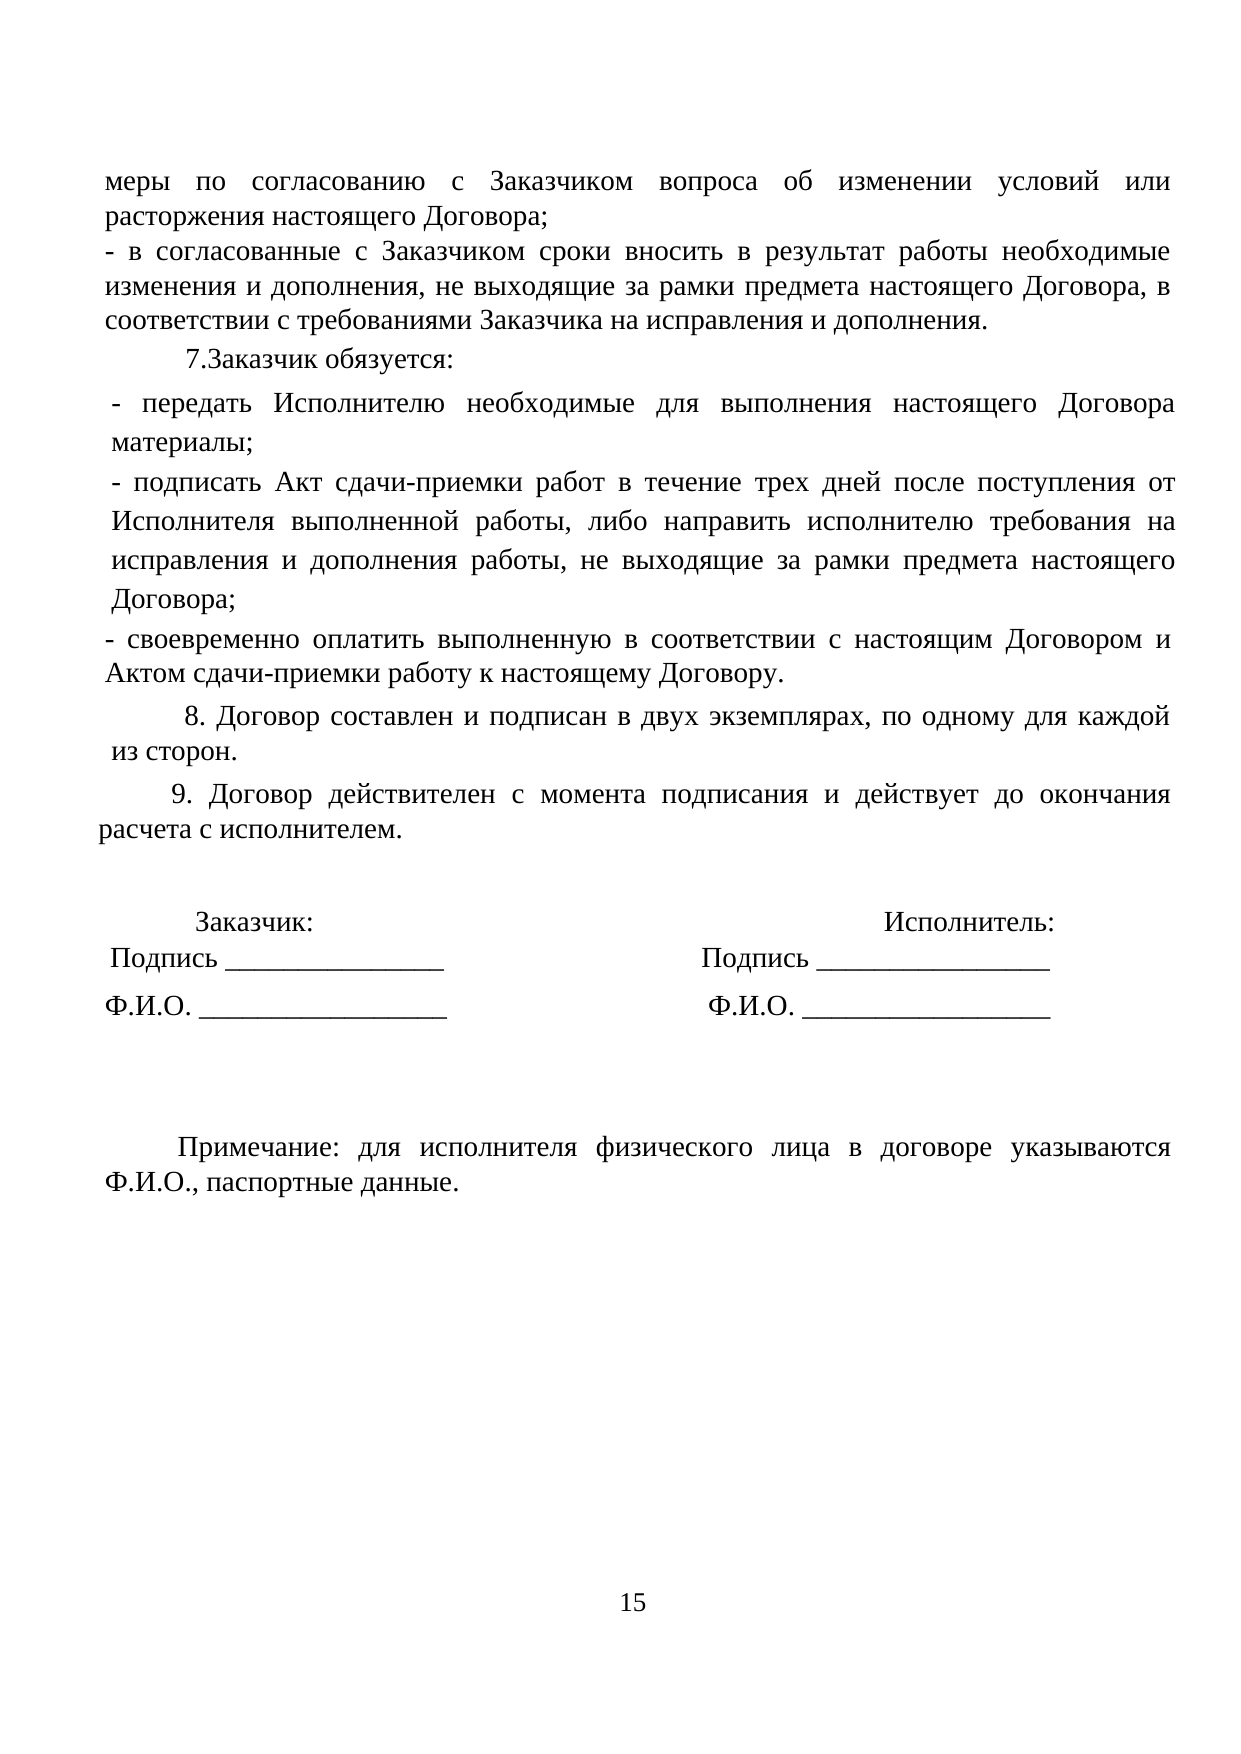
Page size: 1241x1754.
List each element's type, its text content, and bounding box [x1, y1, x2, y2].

table_cell Подпись _______________ [110, 940, 684, 976]
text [104, 163, 1172, 231]
text Ф.И.О. _________________ Ф.И.О. _________________ [104, 988, 1172, 1021]
text - в согласованные с Заказчиком сроки вносить в результат работы необходимые изменения и дополнения, не выходящие за рамки предмета настоящего Договора, в соответствии с требованиями Заказчика на исправления и дополнения. [104, 233, 1172, 336]
text - подписать Акт сдачи-приемки работ в течение трех дней после поступления от Исполнителя выполненной работы, либо направить исполнителю требования на исправления и дополнения работы, не выходящие за рамки предмета настоящего Договора; [111, 464, 1177, 615]
table_header Заказчик: [110, 904, 684, 940]
text 9. Договор действителен с момента подписания и действует до окончания расчета с исполнителем. [98, 776, 1172, 844]
text Примечание: для исполнителя физического лица в договоре указываются Ф.И.О., паспортные данные. [104, 1129, 1172, 1197]
table_cell Подпись ________________ [684, 940, 1055, 976]
text - передать Исполнителю необходимые для выполнения настоящего Договора материалы; [111, 385, 1177, 458]
table_header Исполнитель: [684, 904, 1055, 940]
text - своевременно оплатить выполненную в соответствии с настоящим Договором и Актом сдачи-приемки работу к настоящему Договору. [104, 621, 1172, 689]
text 8. Договор составлен и подписан в двух экземплярах, по одному для каждой из сторон. [111, 698, 1172, 767]
text 7.3аказчик обязуется: [185, 341, 1172, 374]
